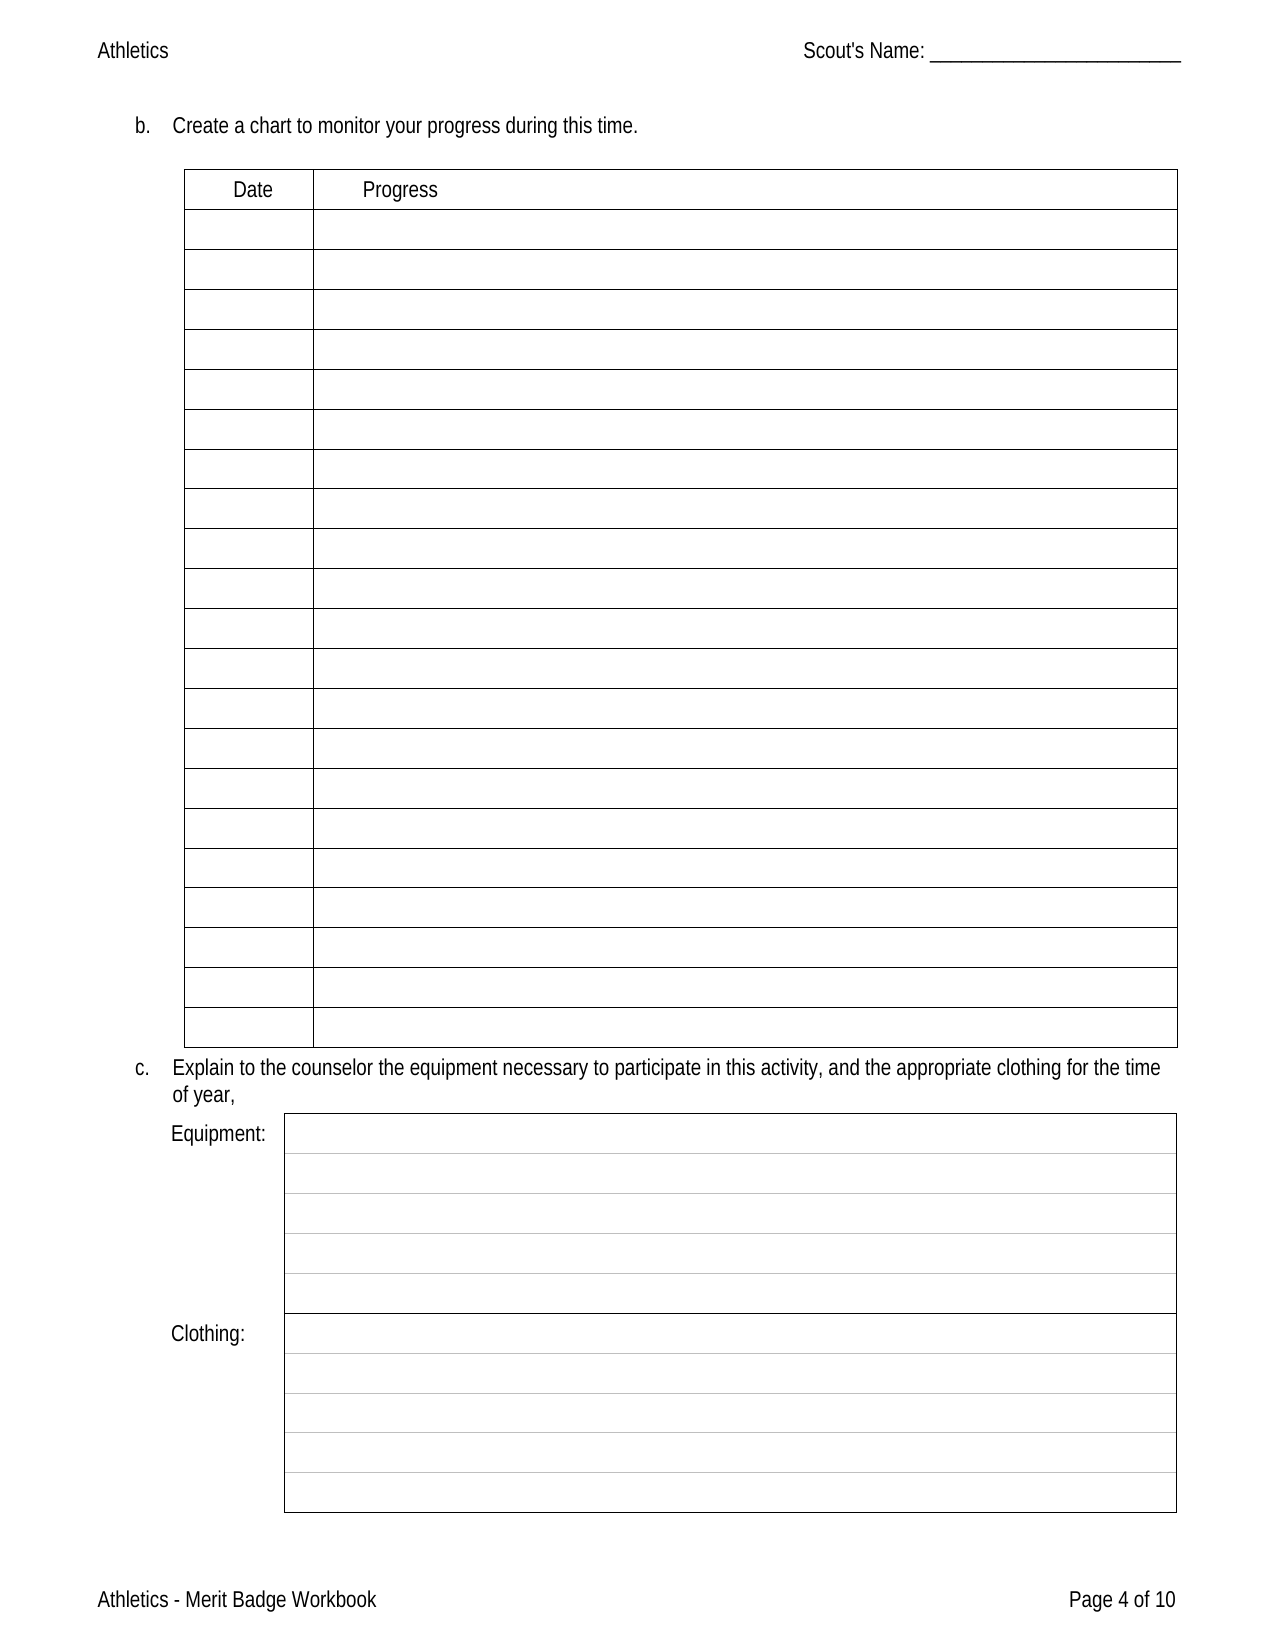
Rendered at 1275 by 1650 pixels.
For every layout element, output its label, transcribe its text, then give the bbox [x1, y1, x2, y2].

table_cell [285, 1274, 1176, 1313]
table_cell [185, 769, 313, 807]
table_cell [185, 809, 313, 847]
table_cell [285, 1433, 1176, 1472]
table_cell [185, 609, 313, 648]
table_cell [185, 330, 313, 369]
table_cell [314, 729, 1177, 768]
table_cell [314, 1008, 1177, 1047]
table_cell [314, 569, 1177, 608]
table_cell [314, 849, 1177, 887]
table_header Equipment: [160, 1113, 284, 1313]
table_cell [185, 410, 313, 448]
table_cell [285, 1473, 1176, 1512]
table_cell [314, 489, 1177, 528]
table_header Progress [314, 170, 1177, 209]
table_cell [314, 290, 1177, 329]
table_header [285, 1114, 1176, 1153]
table_cell [314, 609, 1177, 648]
table_cell [314, 968, 1177, 1007]
table_cell [185, 529, 313, 568]
table_cell [185, 888, 313, 927]
table_cell [185, 849, 313, 887]
table_cell [185, 250, 313, 289]
table_cell [185, 210, 313, 249]
table_cell [185, 649, 313, 688]
table_cell [314, 888, 1177, 927]
table_cell [314, 769, 1177, 807]
table_header Date [185, 170, 313, 209]
table_cell [314, 928, 1177, 967]
table_cell [314, 410, 1177, 448]
table_cell Clothing: [160, 1313, 284, 1512]
table_cell [185, 968, 313, 1007]
table_cell [285, 1394, 1176, 1432]
table_cell [285, 1354, 1176, 1392]
table_cell [285, 1234, 1176, 1273]
table_cell [314, 450, 1177, 488]
table_cell [314, 529, 1177, 568]
table_cell [185, 1008, 313, 1047]
table_cell [285, 1194, 1176, 1233]
table_cell [185, 569, 313, 608]
table_cell [314, 689, 1177, 728]
table_cell [314, 330, 1177, 369]
table_cell [185, 450, 313, 488]
table_cell [285, 1154, 1176, 1193]
table_cell [314, 809, 1177, 847]
table_cell [185, 290, 313, 329]
table_cell [285, 1314, 1176, 1352]
table_cell [185, 928, 313, 967]
text c. Explain to the counselor the equipment necessary to participate in this activity, and the appropriate clothing for the time of year, [135, 1054, 1177, 1107]
table_cell [314, 210, 1177, 249]
table_cell [185, 370, 313, 408]
table_cell [314, 250, 1177, 289]
table_cell [314, 649, 1177, 688]
table_cell [185, 689, 313, 728]
table_cell [185, 729, 313, 768]
text b. Create a chart to monitor your progress during this time. [135, 112, 1177, 163]
table_cell [185, 489, 313, 528]
table_cell [314, 370, 1177, 408]
